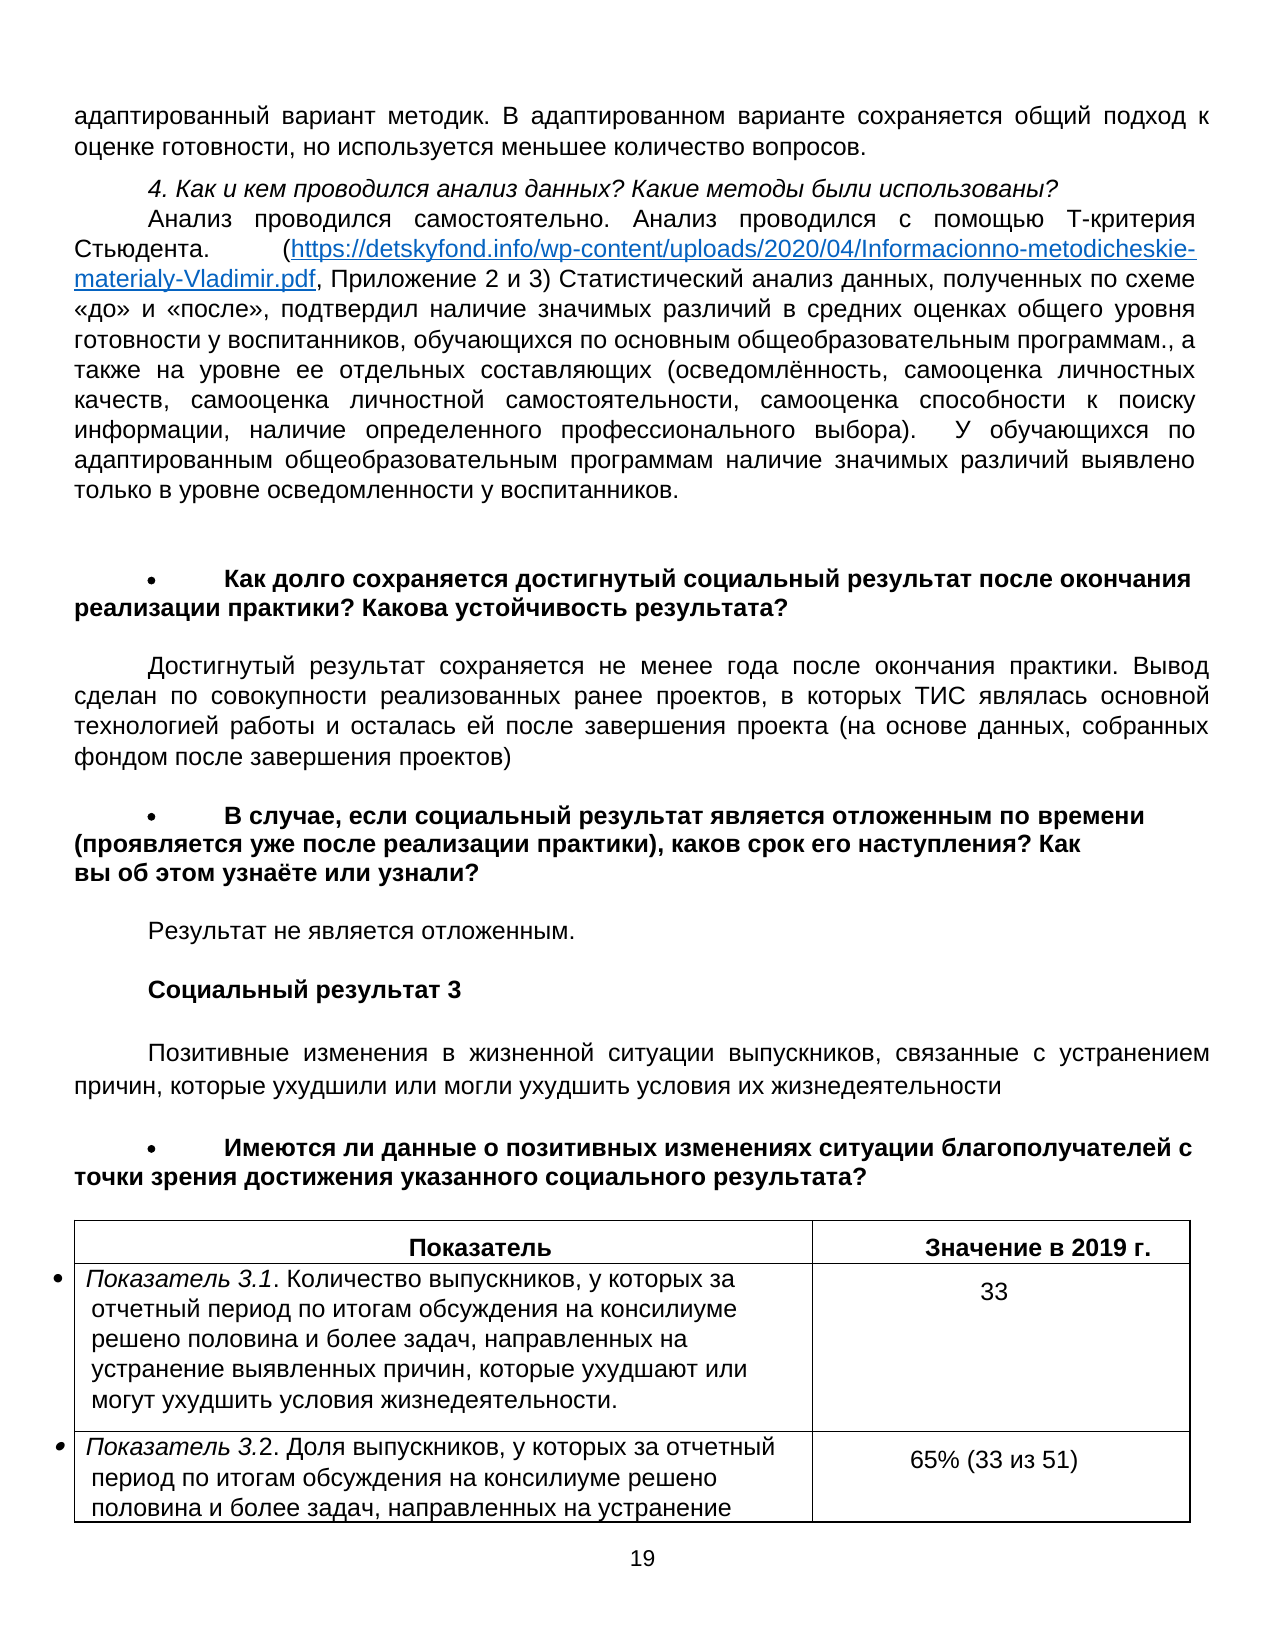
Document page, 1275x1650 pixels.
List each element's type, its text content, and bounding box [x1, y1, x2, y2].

text Социальный результат 3 [74, 975, 1211, 1004]
table_cell 65% (33 из 51) [813, 1432, 1189, 1521]
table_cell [75, 1432, 812, 1521]
table_cell 33 [813, 1264, 1189, 1431]
table_header Значение в 2019 г. [813, 1221, 1189, 1263]
list В случае, если социальный результат является отложенным по времени (проявляется уже после реализации практики), каков срок его наступления? Как вы об этом узнаёте или узнали? [74, 801, 1211, 887]
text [74, 101, 1211, 160]
text 4. Как и кем проводился анализ данных? Какие методы были использованы? [74, 174, 1211, 203]
table_header Показатель [75, 1221, 812, 1263]
text Результат не является отложенным. [74, 916, 1211, 945]
list Имеются ли данные о позитивных изменениях ситуации благополучателей с точки зрения достижения указанного социального результата? [74, 1133, 1211, 1190]
list Как долго сохраняется достигнутый социальный результат после окончания реализации практики? Какова устойчивость результата? [74, 564, 1211, 622]
text Достигнутый результат сохраняется не менее года после окончания практики. Вывод сделан по совокупности реализованных ранее проектов, в которых ТИС являлась основной технологией работы и осталась ей после завершения проекта (на основе данных, собранных фондом после завершения проектов) [74, 651, 1211, 770]
table_cell Показатель 3.1. Количество выпускников, у которых за отчетный период по итогам обсуждения на консилиуме решено половина и более задач, направленных на устранение выявленных причин, которые ухудшают или могут ухудшить условия жизнедеятельности. [75, 1264, 812, 1431]
text Анализ проводился самостоятельно. Анализ проводился с помощью Т-критерия Стьюдента. (https://detskyfond.info/wp-content/uploads/2020/04/Informacionno-metodicheskie-materialy-Vladimir.pdf, Приложение 2 и 3) Статистический анализ данных, полученных по схеме «до» и «после», подтвердил наличие значимых различий в средних оценках общего уровня готовности у воспитанников, обучающихся по основным общеобразовательным программам., а также на уровне ее отдельных составляющих (осведомлённость, самооценка личностных качеств, самооценка личностной самостоятельности, самооценка способности к поиску информации, наличие определенного профессионального выбора). У обучающихся по адаптированным общеобразовательным программам наличие значимых различий выявлено только в уровне осведомленности у воспитанников. [74, 204, 1197, 504]
text Позитивные изменения в жизненной ситуации выпускников, связанные с устранением причин, которые ухудшили или могли ухудшить условия их жизнедеятельности [74, 1038, 1211, 1099]
